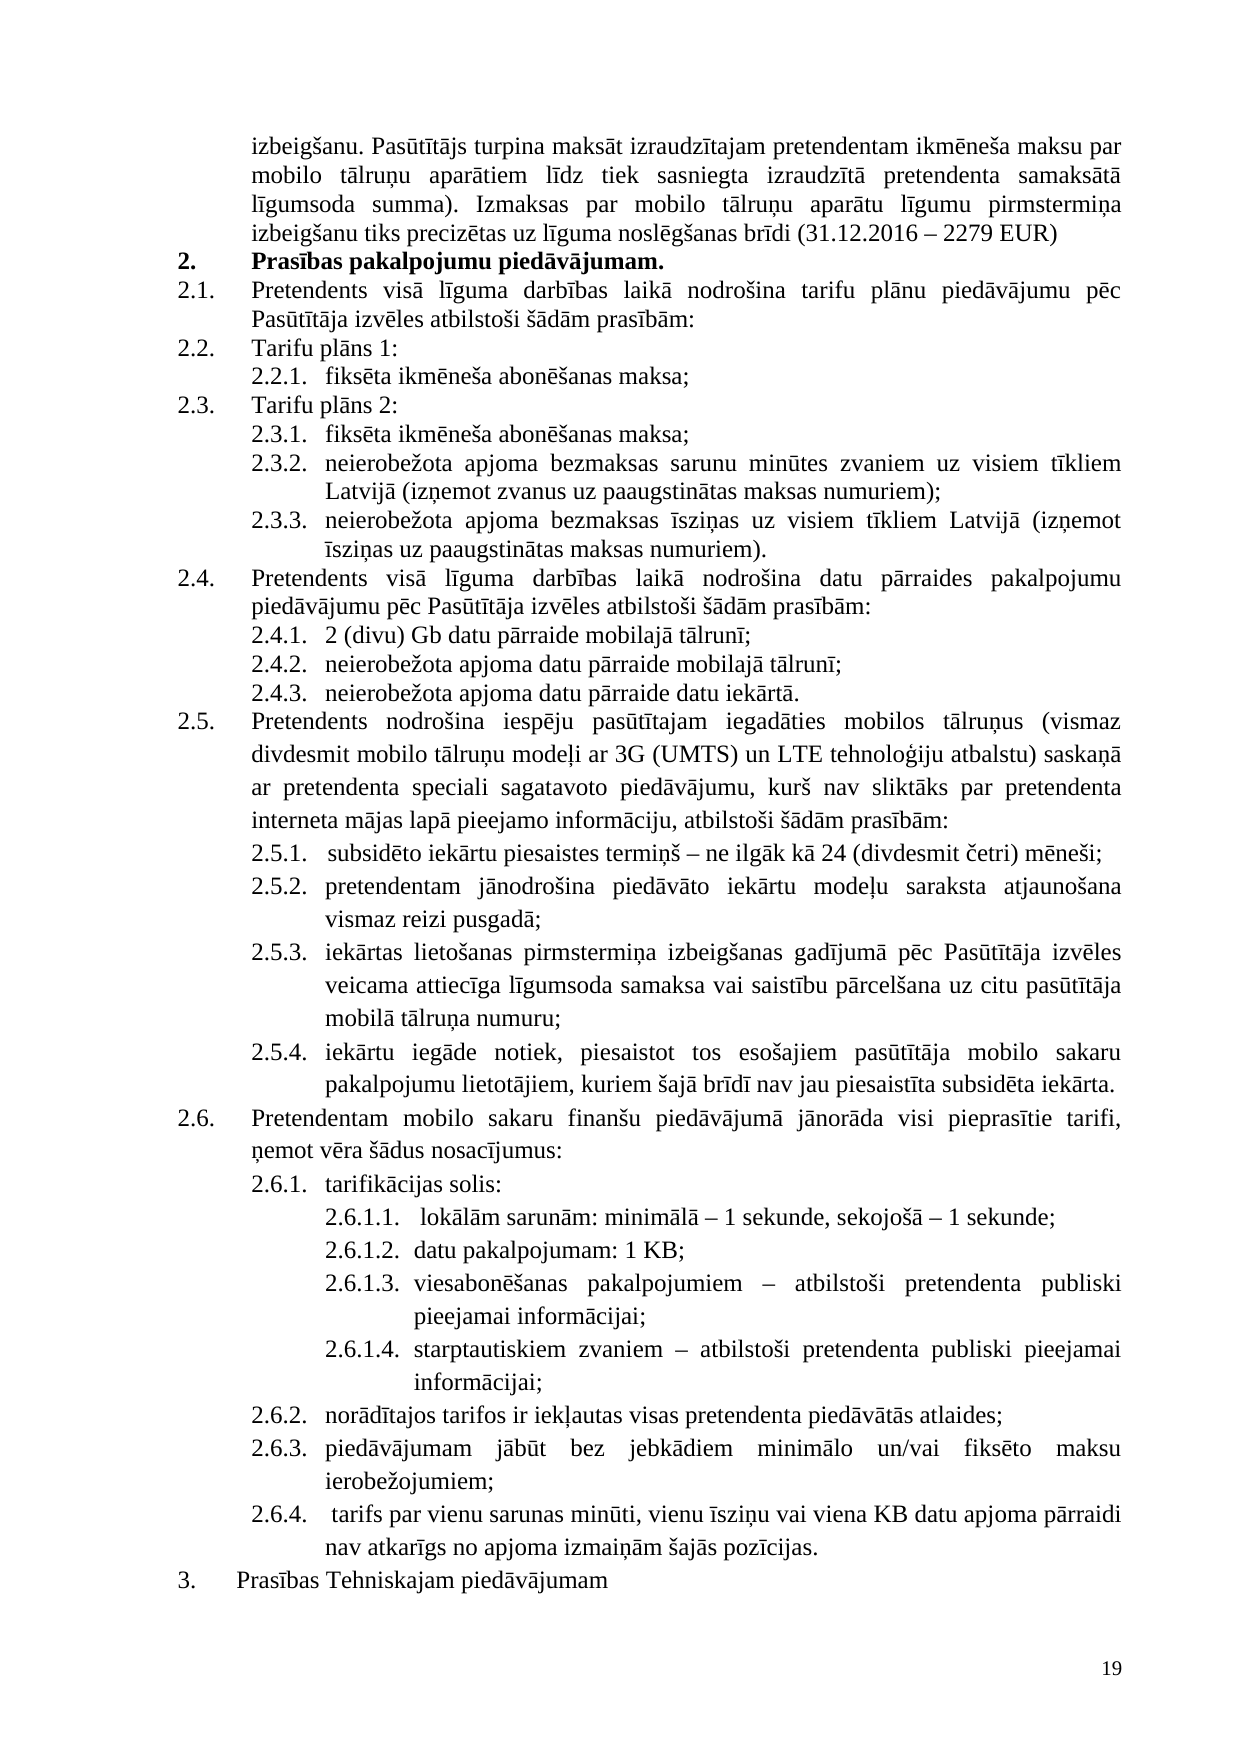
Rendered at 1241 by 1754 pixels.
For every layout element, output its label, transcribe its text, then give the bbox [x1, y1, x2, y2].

list Prasības pakalpojumu piedāvājumam. [177, 246, 1122, 275]
list lokālām sarunām: minimālā – 1 sekunde, sekojošā – 1 sekunde; [325, 1202, 1122, 1230]
list datu pakalpojumam: 1 KB; [325, 1235, 1122, 1263]
list subsidēto iekārtu piesaistes termiņš – ne ilgāk kā 24 (divdesmit četri) mēneši; [251, 838, 1122, 867]
list Tarifu plāns 1: [177, 333, 1122, 361]
list Pretendents visā līguma darbības laikā nodrošina tarifu plānu piedāvājumu pēc Pasūtītāja izvēles atbilstoši šādām prasībām: [177, 275, 1122, 333]
list neierobežota apjoma bezmaksas īsziņas uz visiem tīkliem Latvijā (izņemot īsziņas uz paaugstinātas maksas numuriem). [251, 505, 1122, 563]
list tarifs par vienu sarunas minūti, vienu īsziņu vai viena KB datu apjoma pārraidi nav atkarīgs no apjoma izmaiņām šajās pozīcijas. [251, 1499, 1122, 1561]
list fiksēta ikmēneša abonēšanas maksa; [251, 419, 1122, 448]
list Prasības Tehniskajam piedāvājumam [177, 1565, 1122, 1594]
list iekārtas lietošanas pirmstermiņa izbeigšanas gadījumā pēc Pasūtītāja izvēles veicama attiecīga līgumsoda samaksa vai saistību pārcelšana uz citu pasūtītāja mobilā tālruņa numuru; [251, 937, 1122, 1032]
list viesabonēšanas pakalpojumiem – atbilstoši pretendenta publiski pieejamai informācijai; [325, 1268, 1122, 1329]
list neierobežota apjoma datu pārraide mobilajā tālrunī; [251, 649, 1122, 678]
list neierobežota apjoma datu pārraide datu iekārtā. [251, 678, 1122, 706]
list Pretendentam mobilo sakaru finanšu piedāvājumā jānorāda visi pieprasītie tarifi, ņemot vēra šādus nosacījumus: [177, 1103, 1122, 1164]
list starptautiskiem zvaniem – atbilstoši pretendenta publiski pieejamai informācijai; [325, 1334, 1122, 1396]
list piedāvājumam jābūt bez jebkādiem minimālo un/vai fiksēto maksu ierobežojumiem; [251, 1433, 1122, 1494]
list neierobežota apjoma bezmaksas sarunu minūtes zvaniem uz visiem tīkliem Latvijā (izņemot zvanus uz paaugstinātas maksas numuriem); [251, 448, 1122, 505]
list fiksēta ikmēneša abonēšanas maksa; [251, 361, 1122, 390]
list Tarifu plāns 2: [177, 390, 1122, 419]
list iekārtu iegāde notiek, piesaistot tos esošajiem pasūtītāja mobilo sakaru pakalpojumu lietotājiem, kuriem šajā brīdī nav jau piesaistīta subsidēta iekārta. [251, 1037, 1122, 1098]
list norādītajos tarifos ir iekļautas visas pretendenta piedāvātās atlaides; [251, 1400, 1122, 1428]
list tarifikācijas solis: [251, 1169, 1122, 1197]
list pretendentam jānodrošina piedāvāto iekārtu modeļu saraksta atjaunošana vismaz reizi pusgadā; [251, 871, 1122, 933]
list Pretendents visā līguma darbības laikā nodrošina datu pārraides pakalpojumu piedāvājumu pēc Pasūtītāja izvēles atbilstoši šādām prasībām: [177, 563, 1122, 620]
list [177, 131, 1122, 246]
list 2 (divu) Gb datu pārraide mobilajā tālrunī; [251, 620, 1122, 649]
list Pretendents nodrošina iespēju pasūtītajam iegadāties mobilos tālruņus (vismaz divdesmit mobilo tālruņu modeļi ar 3G (UMTS) un LTE tehnoloģiju atbalstu) saskaņā ar pretendenta speciali sagatavoto piedāvājumu, kurš nav sliktāks par pretendenta interneta mājas lapā pieejamo informāciju, atbilstoši šādām prasībām: [177, 706, 1122, 834]
